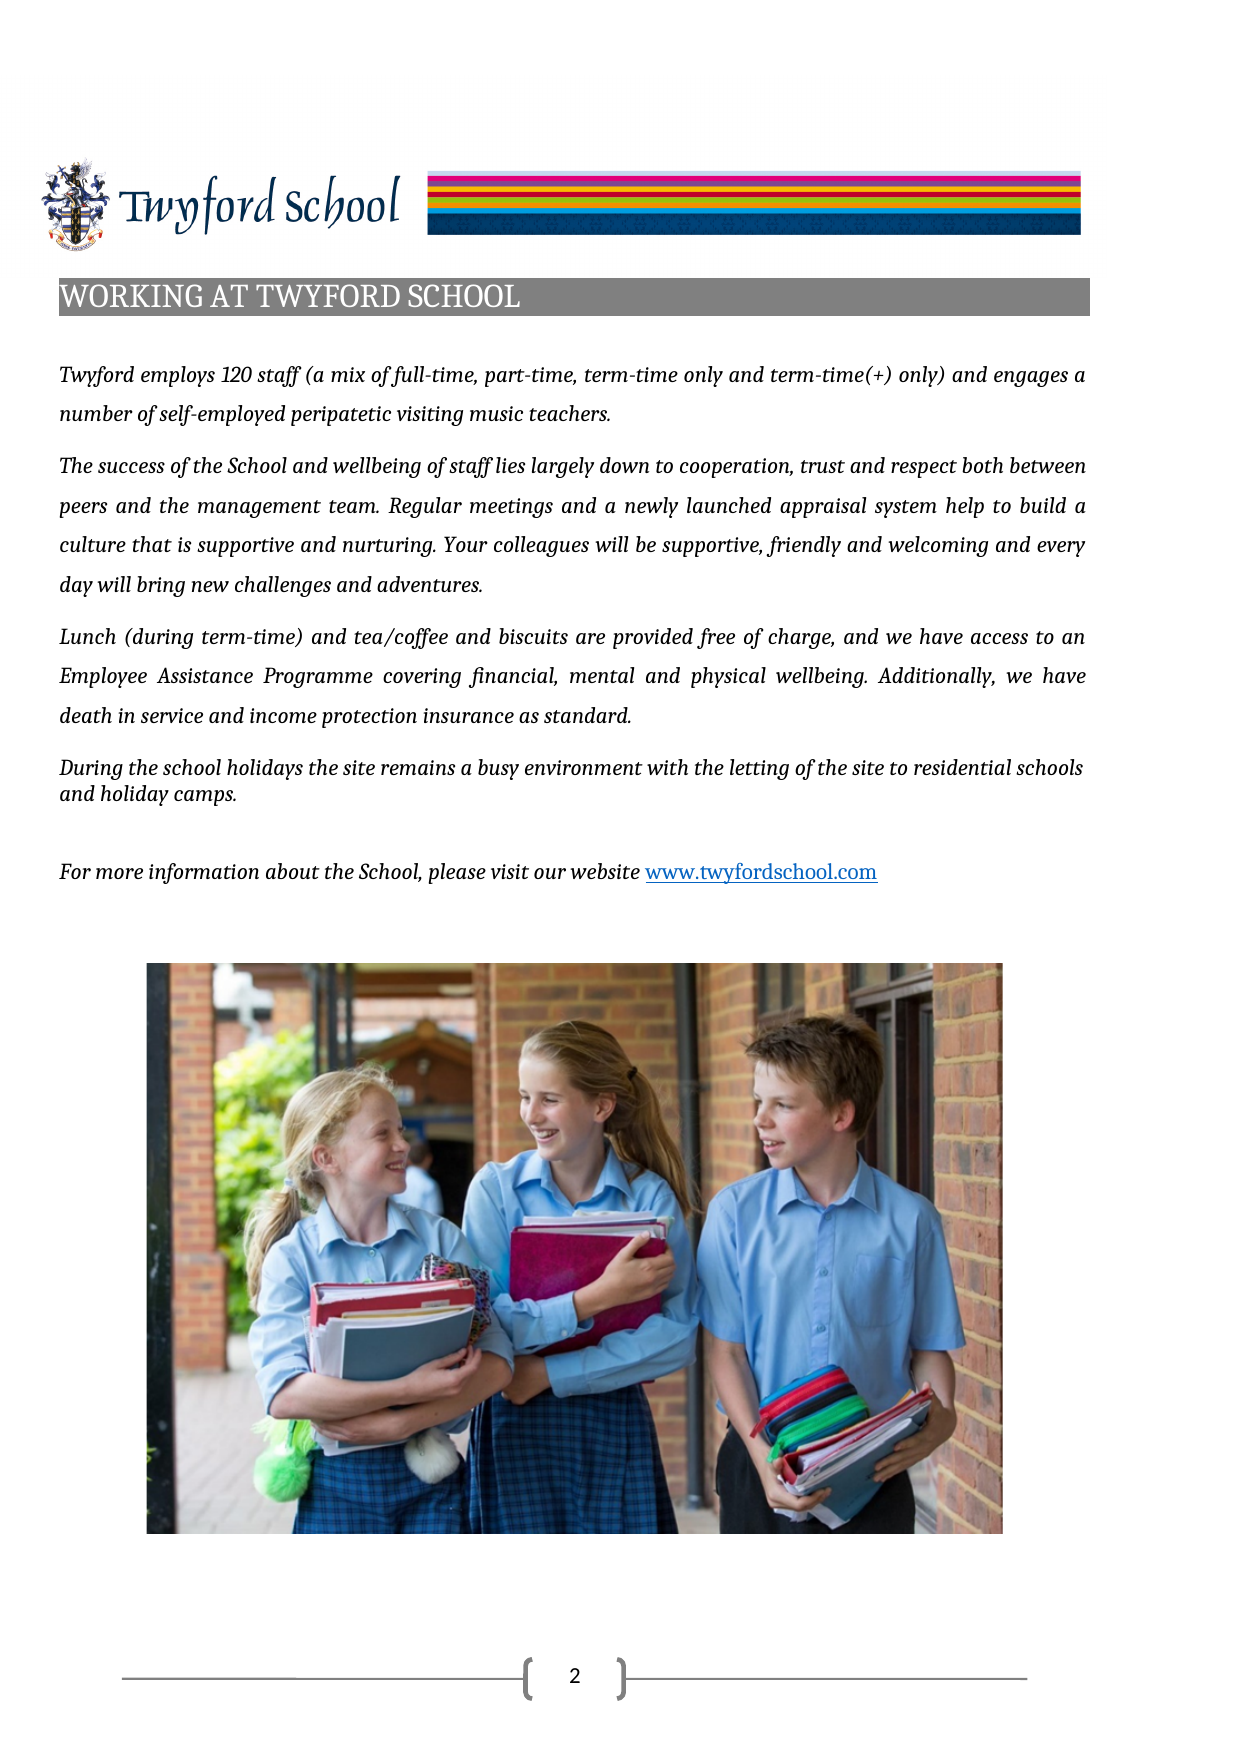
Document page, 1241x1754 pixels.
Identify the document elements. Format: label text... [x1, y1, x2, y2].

text The success of the School and wellbeing of staff lies largely down to cooperation, trust and respect both between peers and the management team. Regular meetings and a newly launched appraisal system help to build a culture that is supportive and nurturing. Your colleagues will be supportive, friendly and welcoming and every day will bring new challenges and adventures. [59, 453, 1090, 598]
text For more information about the School, please visit our website www.twyfordschool.com [59, 859, 1090, 886]
text During the school holidays the site remains a busy environment with the letting of the site to residential schools and holiday camps. [59, 754, 1090, 807]
picture [146, 963, 1003, 1534]
text Twyford employs 120 staff (a mix of full-time, part-time, term-time only and term-time(+) only) and engages a number of self-employed peripatetic visiting music teachers. [59, 362, 1090, 427]
text Lunch (during term-time) and tea/coffee and biscuits are provided free of charge, and we have access to an Employee Assistance Programme covering financial, mental and physical wellbeing. Additionally, we have death in service and income protection insurance as standard. [59, 623, 1090, 729]
picture [0, 75, 1107, 278]
subtitle WORKING AT TWYFORD SCHOOL [59, 278, 1090, 316]
